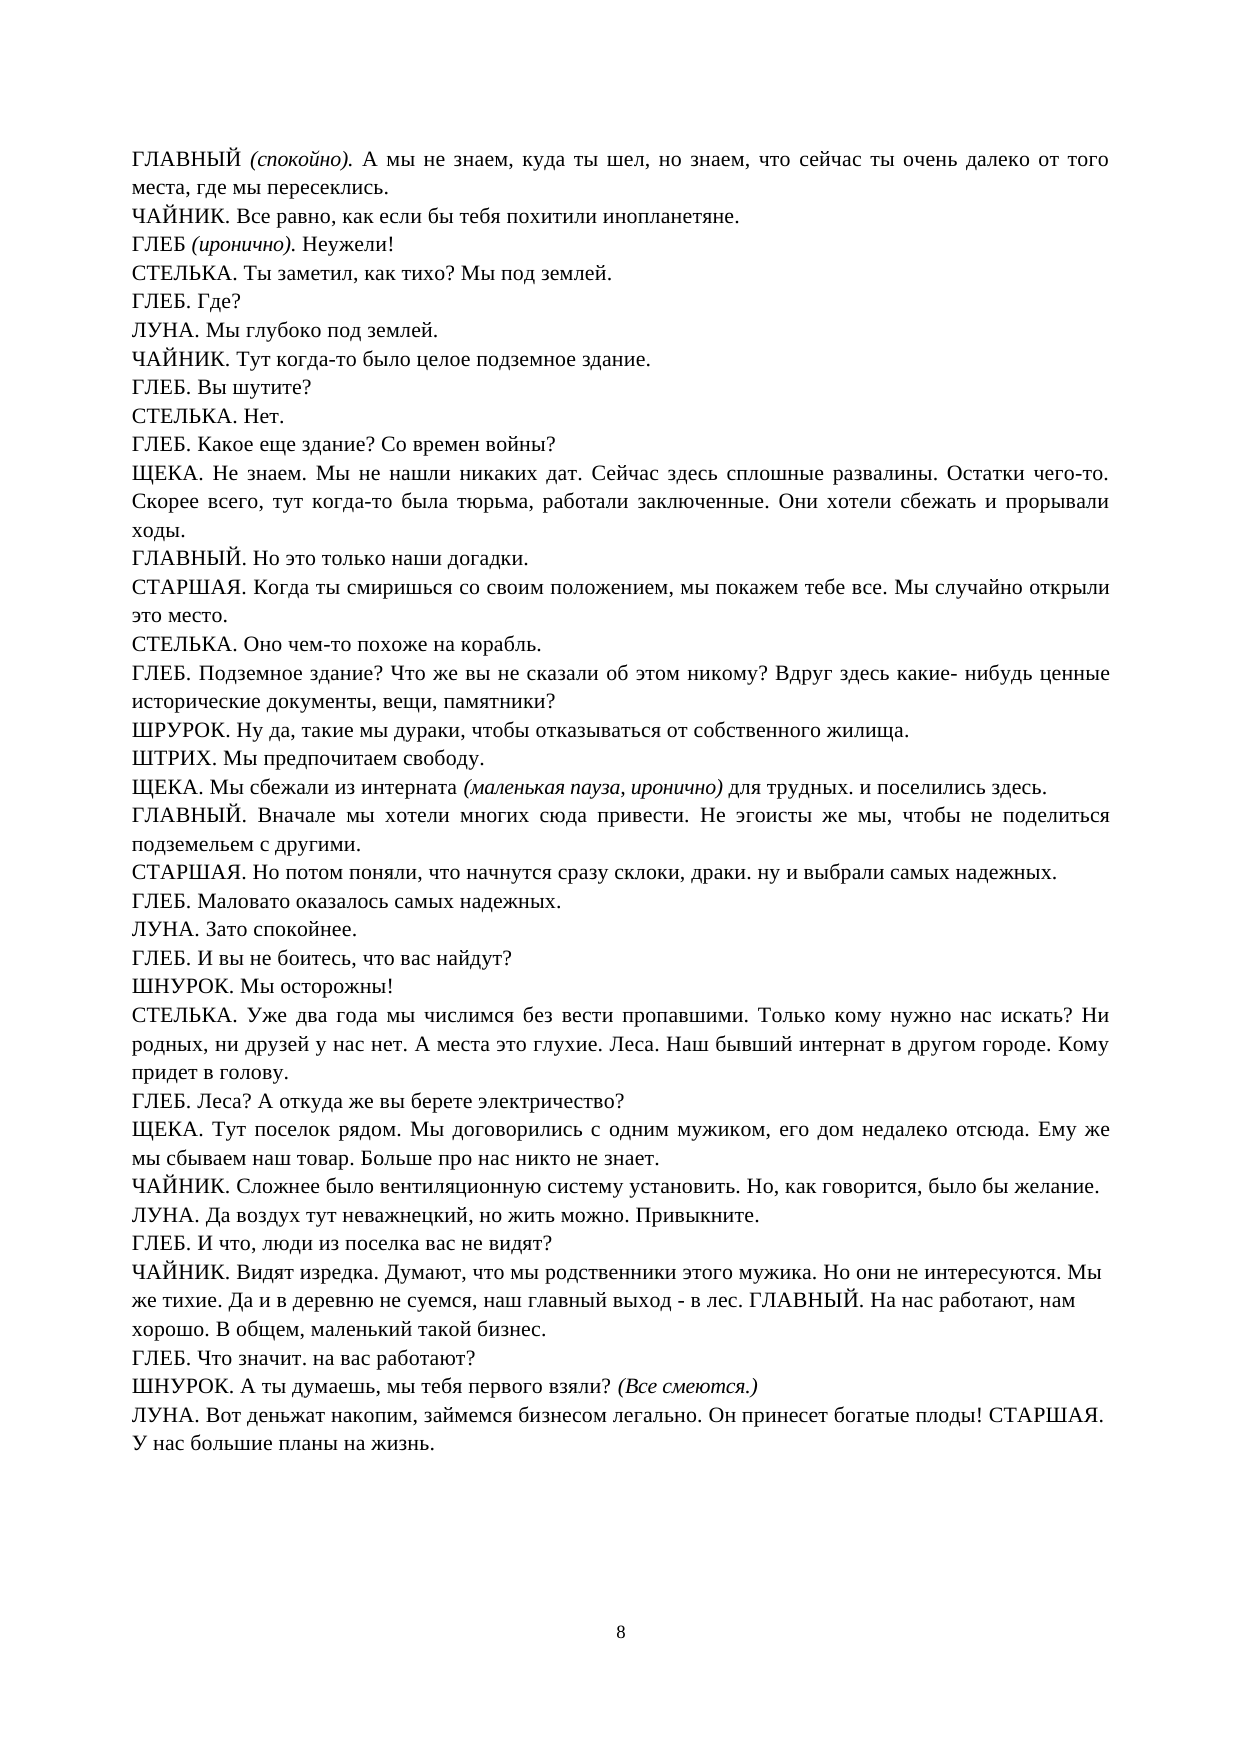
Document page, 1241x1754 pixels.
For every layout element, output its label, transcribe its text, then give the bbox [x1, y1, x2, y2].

text ГЛЕБ (иронично). Неужели! [132, 229, 1112, 258]
text ЧАЙНИК. Видят изредка. Думают, что мы родственники этого мужика. Но они не интересуются. Мы же тихие. Да и в деревню не суемся, наш главный выход - в лес. ГЛАВНЫЙ. На нас работают, нам хорошо. В общем, маленький такой бизнес. [132, 1257, 1112, 1342]
text СТАРШАЯ. Когда ты смиришься со своим положением, мы покажем тебе все. Мы случайно открыли это место. [132, 572, 1112, 629]
text ЧАЙНИК. Все равно, как если бы тебя похитили инопланетяне. [132, 201, 1112, 229]
text СТЕЛЬКА. Нет. [132, 400, 1112, 429]
text ГЛЕБ. Леса? А откуда же вы берете электричество? [132, 1085, 1112, 1114]
text ГЛЕБ. Что значит. на вас работают? [132, 1342, 1112, 1371]
text ЛУНА. Вот деньжат накопим, займемся бизнесом легально. Он принесет богатые плоды! СТАРШАЯ. У нас большие планы на жизнь. [132, 1399, 1112, 1456]
text ГЛЕБ. Маловато оказалось самых надежных. [132, 886, 1112, 914]
text ГЛАВНЫЙ. Но это только наши догадки. [132, 543, 1112, 572]
text ЛУНА. Да воздух тут неважнецкий, но жить можно. Привыкните. [132, 1199, 1112, 1228]
text СТЕЛЬКА. Уже два года мы числимся без вести пропавшими. Только кому нужно нас искать? Ни родных, ни друзей у нас нет. А места это глухие. Леса. Наш бывший интернат в другом городе. Кому придет в голову. [132, 1000, 1112, 1085]
text ШНУРОК. А ты думаешь, мы тебя первого взяли? (Все смеются.) [132, 1371, 1112, 1399]
text СТЕЛЬКА. Ты заметил, как тихо? Мы под землей. [132, 258, 1112, 286]
text СТАРШАЯ. Но потом поняли, что начнутся сразу склоки, драки. ну и выбрали самых надежных. [132, 857, 1112, 886]
text ЛУНА. Мы глубоко под землей. [132, 315, 1112, 343]
text ЩЕКА. Мы сбежали из интерната (маленькая пауза, иронично) для трудных. и поселились здесь. [132, 771, 1112, 800]
text ГЛЕБ. Вы шутите? [132, 372, 1112, 400]
text ЧАЙНИК. Сложнее было вентиляционную систему установить. Но, как говорится, было бы желание. [132, 1171, 1112, 1199]
text ГЛЕБ. Подземное здание? Что же вы не сказали об этом никому? Вдруг здесь какие- нибудь ценные исторические документы, вещи, памятники? [132, 657, 1112, 714]
text ЩЕКА. Тут поселок рядом. Мы договорились с одним мужиком, его дом недалеко отсюда. Ему же мы сбываем наш товар. Больше про нас никто не знает. [132, 1114, 1112, 1171]
text ГЛЕБ. И вы не боитесь, что вас найдут? [132, 943, 1112, 971]
text ШРУРОК. Ну да, такие мы дураки, чтобы отказываться от собственного жилища. [132, 714, 1112, 743]
text ГЛЕБ. И что, люди из поселка вас не видят? [132, 1228, 1112, 1257]
text ЛУНА. Зато спокойнее. [132, 914, 1112, 943]
text ШТРИХ. Мы предпочитаем свободу. [132, 743, 1112, 771]
text ГЛАВНЫЙ (спокойно). А мы не знаем, куда ты шел, но знаем, что сейчас ты очень далеко от того места, где мы пересеклись. [132, 143, 1112, 201]
text ГЛЕБ. Где? [132, 286, 1112, 315]
text ГЛЕБ. Какое еще здание? Со времен войны? [132, 429, 1112, 457]
text ЧАЙНИК. Тут когда-то было целое подземное здание. [132, 343, 1112, 372]
text ГЛАВНЫЙ. Вначале мы хотели многих сюда привести. Не эгоисты же мы, чтобы не поделиться подземельем с другими. [132, 800, 1112, 857]
text СТЕЛЬКА. Оно чем-то похоже на корабль. [132, 629, 1112, 657]
text ШНУРОК. Мы осторожны! [132, 971, 1112, 1000]
text ЩЕКА. Не знаем. Мы не нашли никаких дат. Сейчас здесь сплошные развалины. Остатки чего-то. Скорее всего, тут когда-то была тюрьма, работали заключенные. Они хотели сбежать и прорывали ходы. [132, 457, 1112, 543]
